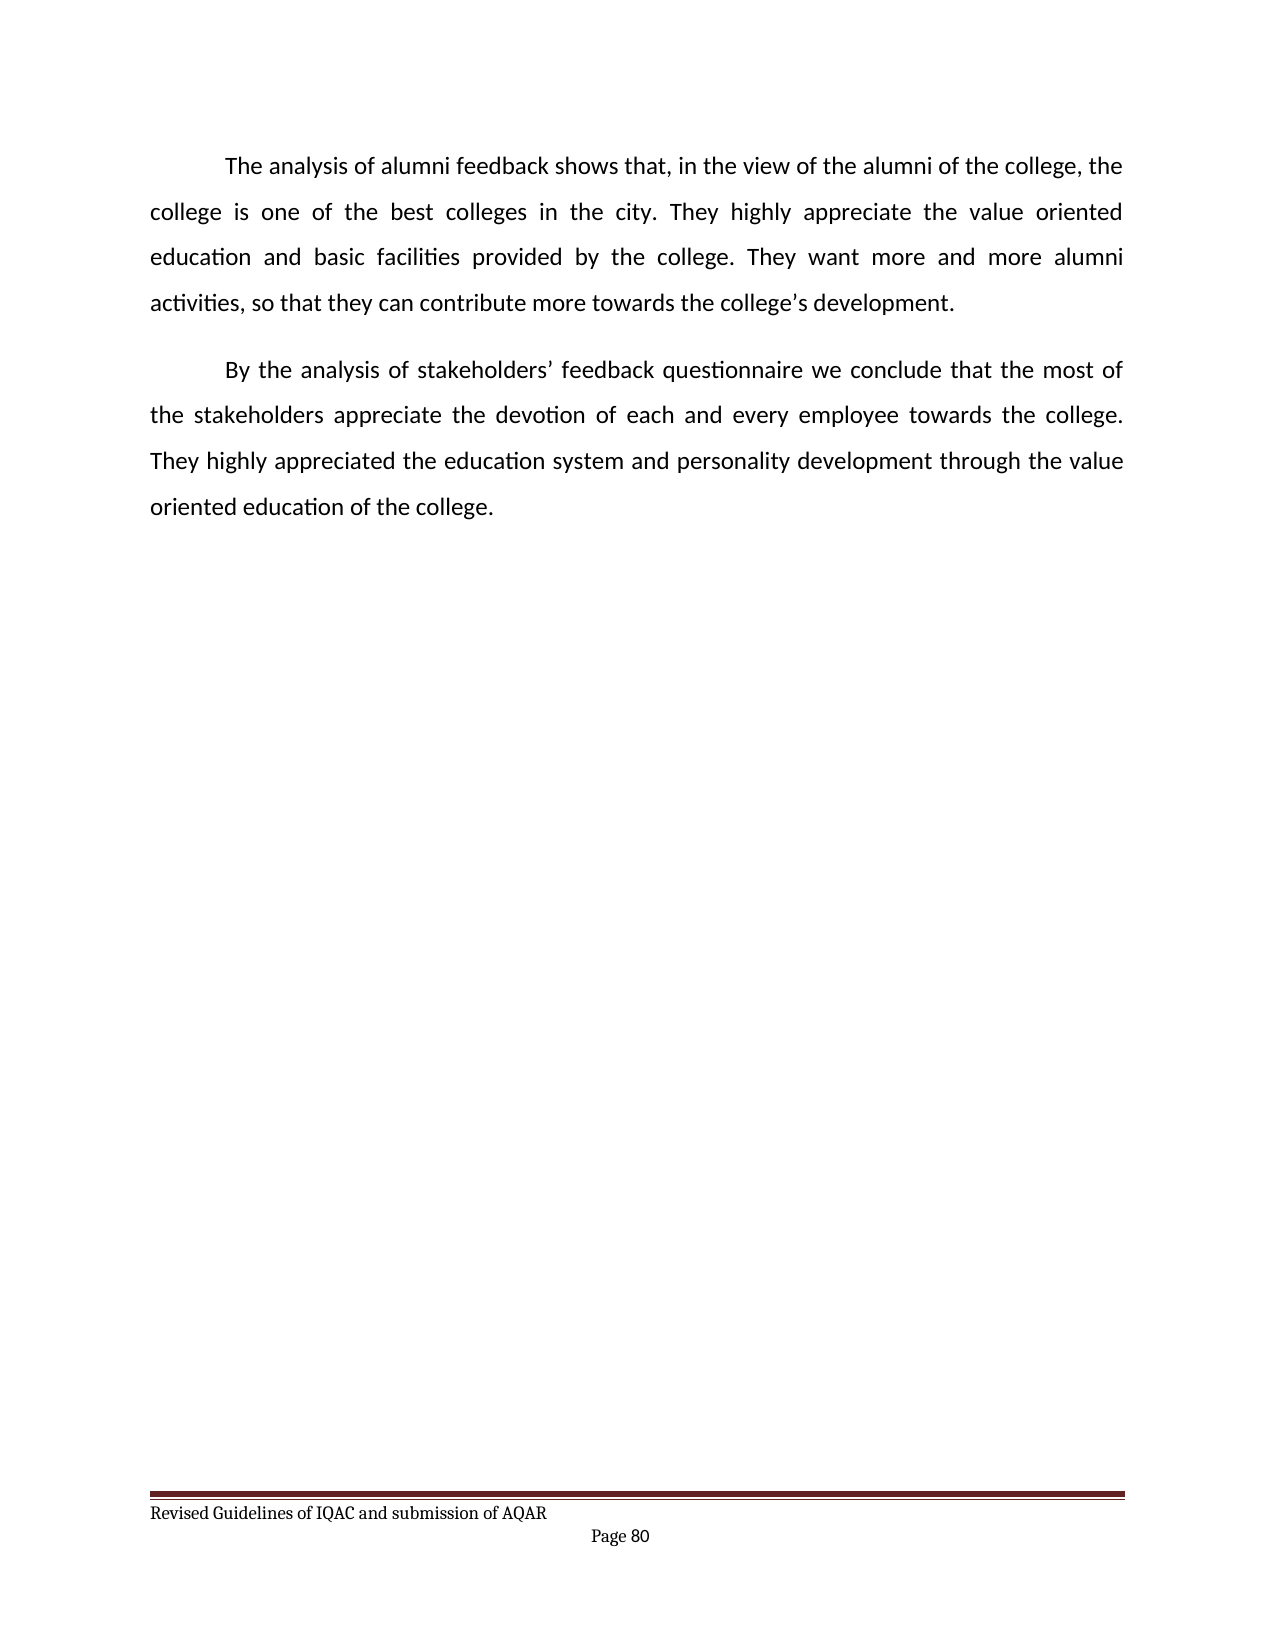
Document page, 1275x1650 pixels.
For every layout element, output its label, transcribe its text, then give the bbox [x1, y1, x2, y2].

text By the analysis of stakeholders’ feedback questionnaire we conclude that the most of the stakeholders appreciate the devotion of each and every employee towards the college. They highly appreciated the education system and personality development through the value oriented education of the college. [150, 354, 1125, 521]
text The analysis of alumni feedback shows that, in the view of the alumni of the college, the college is one of the best colleges in the city. They highly appreciate the value oriented education and basic facilities provided by the college. They want more and more alumni activities, so that they can contribute more towards the college’s development. [150, 150, 1125, 318]
